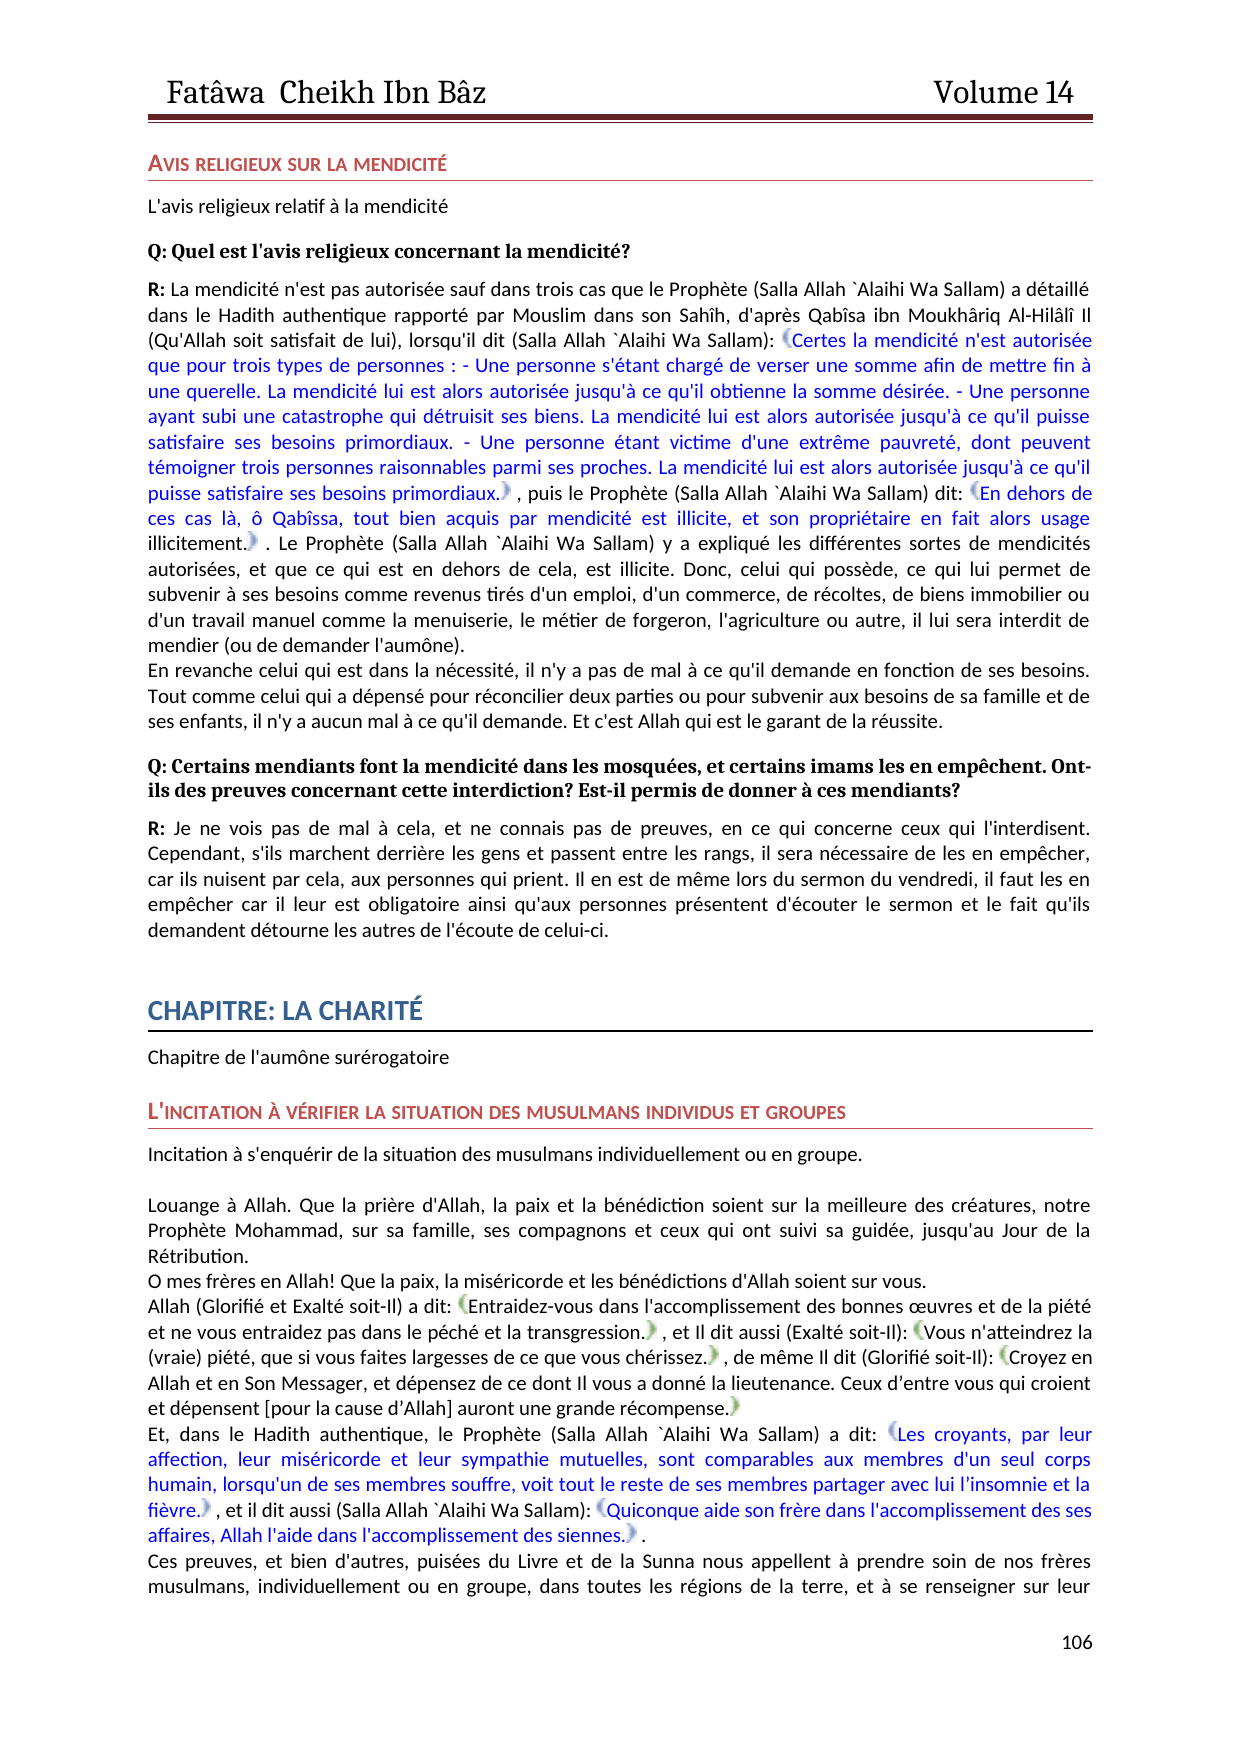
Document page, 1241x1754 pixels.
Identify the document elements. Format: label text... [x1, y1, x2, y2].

text O mes frères en Allah! Que la paix, la miséricorde et les bénédictions d'Allah soient sur vous. [148, 1268, 1093, 1294]
picture [501, 481, 511, 500]
picture [708, 1345, 719, 1365]
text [148, 1548, 1093, 1599]
text R: La mendicité n'est pas autorisée sauf dans trois cas que le Prophète (Salla Allah `Alaihi Wa Sallam) a détaillé dans le Hadith authentique rapporté par Mouslim dans son Sahîh, d'après Qabîsa ibn Moukhâriq Al-Hilâlî Il (Qu'Allah soit satisfait de lui), lorsqu'il dit (Salla Allah `Alaihi Wa Sallam): Certes la mendicité n'est autorisée que pour trois types de personnes : - Une personne s'étant chargé de verser une somme afin de mettre fin à une querelle. La mendicité lui est alors autorisée jusqu'à ce qu'il obtienne la somme désirée. - Une personne ayant subi une catastrophe qui détruisit ses biens. La mendicité lui est alors autorisée jusqu'à ce qu'il puisse satisfaire ses besoins primordiaux. - Une personne étant victime d'une extrême pauvreté, dont peuvent témoigner trois personnes raisonnables parmi ses proches. La mendicité lui est alors autorisée jusqu'à ce qu'il puisse satisfaire ses besoins primordiaux. , puis le Prophète (Salla Allah `Alaihi Wa Sallam) dit: En dehors de ces cas là, ô Qabîssa, tout bien acquis par mendicité est illicite, et son propriétaire en fait alors usage illicitement. . Le Prophète (Salla Allah `Alaihi Wa Sallam) y a expliqué les différentes sortes de mendicités autorisées, et que ce qui est en dehors de cela, est illicite. Donc, celui qui possède, ce qui lui permet de subvenir à ses besoins comme revenus tirés d'un emploi, d'un commerce, de récoltes, de biens immobilier ou d'un travail manuel comme la menuiserie, le métier de forgeron, l'agriculture ou autre, il lui sera interdit de mendier (ou de demander l'aumône). [148, 276, 1093, 658]
text Chapitre de l'aumône surérogatoire [148, 1044, 1093, 1070]
picture [782, 328, 792, 348]
picture [730, 1396, 740, 1416]
picture [913, 1320, 924, 1340]
picture [888, 1421, 898, 1441]
text En revanche celui qui est dans la nécessité, il n'y a pas de mal à ce qu'il demande en fonction de ses besoins. Tout comme celui qui a dépensé pour réconcilier deux parties ou pour subvenir aux besoins de sa famille et de ses enfants, il n'y a aucun mal à ce qu'il demande. Et c'est Allah qui est le garant de la réussite. [148, 658, 1093, 734]
picture [646, 1320, 657, 1340]
text L'avis religieux relatif à la mendicité [148, 194, 1093, 219]
picture [626, 1523, 637, 1543]
picture [458, 1294, 468, 1314]
picture [596, 1498, 607, 1517]
subtitle Q: Certains mendiants font la mendicité dans les mosquées, et certains imams les en empêchent. Ont-ils des preuves concernant cette interdiction? Est-il permis de donner à ces mendiants? [148, 755, 1093, 803]
subtitle Q: Quel est l'avis religieux concernant la mendicité? [148, 240, 1093, 264]
picture [201, 1498, 211, 1517]
text Allah (Glorifié et Exalté soit-Il) a dit: Entraidez-vous dans l'accomplissement des bonnes œuvres et de la piété et ne vous entraidez pas dans le péché et la transgression. , et Il dit aussi (Exalté soit-Il): Vous n'atteindrez la (vraie) piété, que si vous faites largesses de ce que vous chérissez. , de même Il dit (Glorifié soit-Il): Croyez en Allah et en Son Messager, et dépensez de ce dont Il vous a donné la lieutenance. Ceux d’entre vous qui croient et dépensent [pour la cause d’Allah] auront une grande récompense. [148, 1294, 1093, 1421]
text R: Je ne vois pas de mal à cela, et ne connais pas de preuves, en ce qui concerne ceux qui l'interdisent. Cependant, s'ils marchent derrière les gens et passent entre les rangs, il sera nécessaire de les en empêcher, car ils nuisent par cela, aux personnes qui prient. Il en est de même lors du sermon du vendredi, il faut les en empêcher car il leur est obligatoire ainsi qu'aux personnes présentent d'écouter le sermon et le fait qu'ils demandent détourne les autres de l'écoute de celui-ci. [148, 815, 1093, 942]
subtitle Avis religieux sur la mendicité [148, 148, 1093, 180]
text Et, dans le Hadith authentique, le Prophète (Salla Allah `Alaihi Wa Sallam) a dit: Les croyants, par leur affection, leur miséricorde et leur sympathie mutuelles, sont comparables aux membres d'un seul corps humain, lorsqu'un de ses membres souffre, voit tout le reste de ses membres partager avec lui l’insomnie et la fièvre. , et il dit aussi (Salla Allah `Alaihi Wa Sallam): Quiconque aide son frère dans l'accomplissement des ses affaires, Allah l'aide dans l'accomplissement des siennes. . [148, 1421, 1093, 1548]
picture [247, 531, 258, 551]
picture [999, 1345, 1009, 1365]
text Incitation à s'enquérir de la situation des musulmans individuellement ou en groupe. [148, 1141, 1093, 1167]
picture [970, 481, 980, 500]
subtitle L'incitation à vérifier la situation des musulmans individus et groupes [148, 1095, 1093, 1128]
text Louange à Allah. Que la prière d'Allah, la paix et la bénédiction soient sur la meilleure des créatures, notre Prophète Mohammad, sur sa famille, ses compagnons et ceux qui ont suivi sa guidée, jusqu'au Jour de la Rétribution. [148, 1192, 1093, 1268]
subtitle Chapitre: la charité [148, 992, 1093, 1030]
